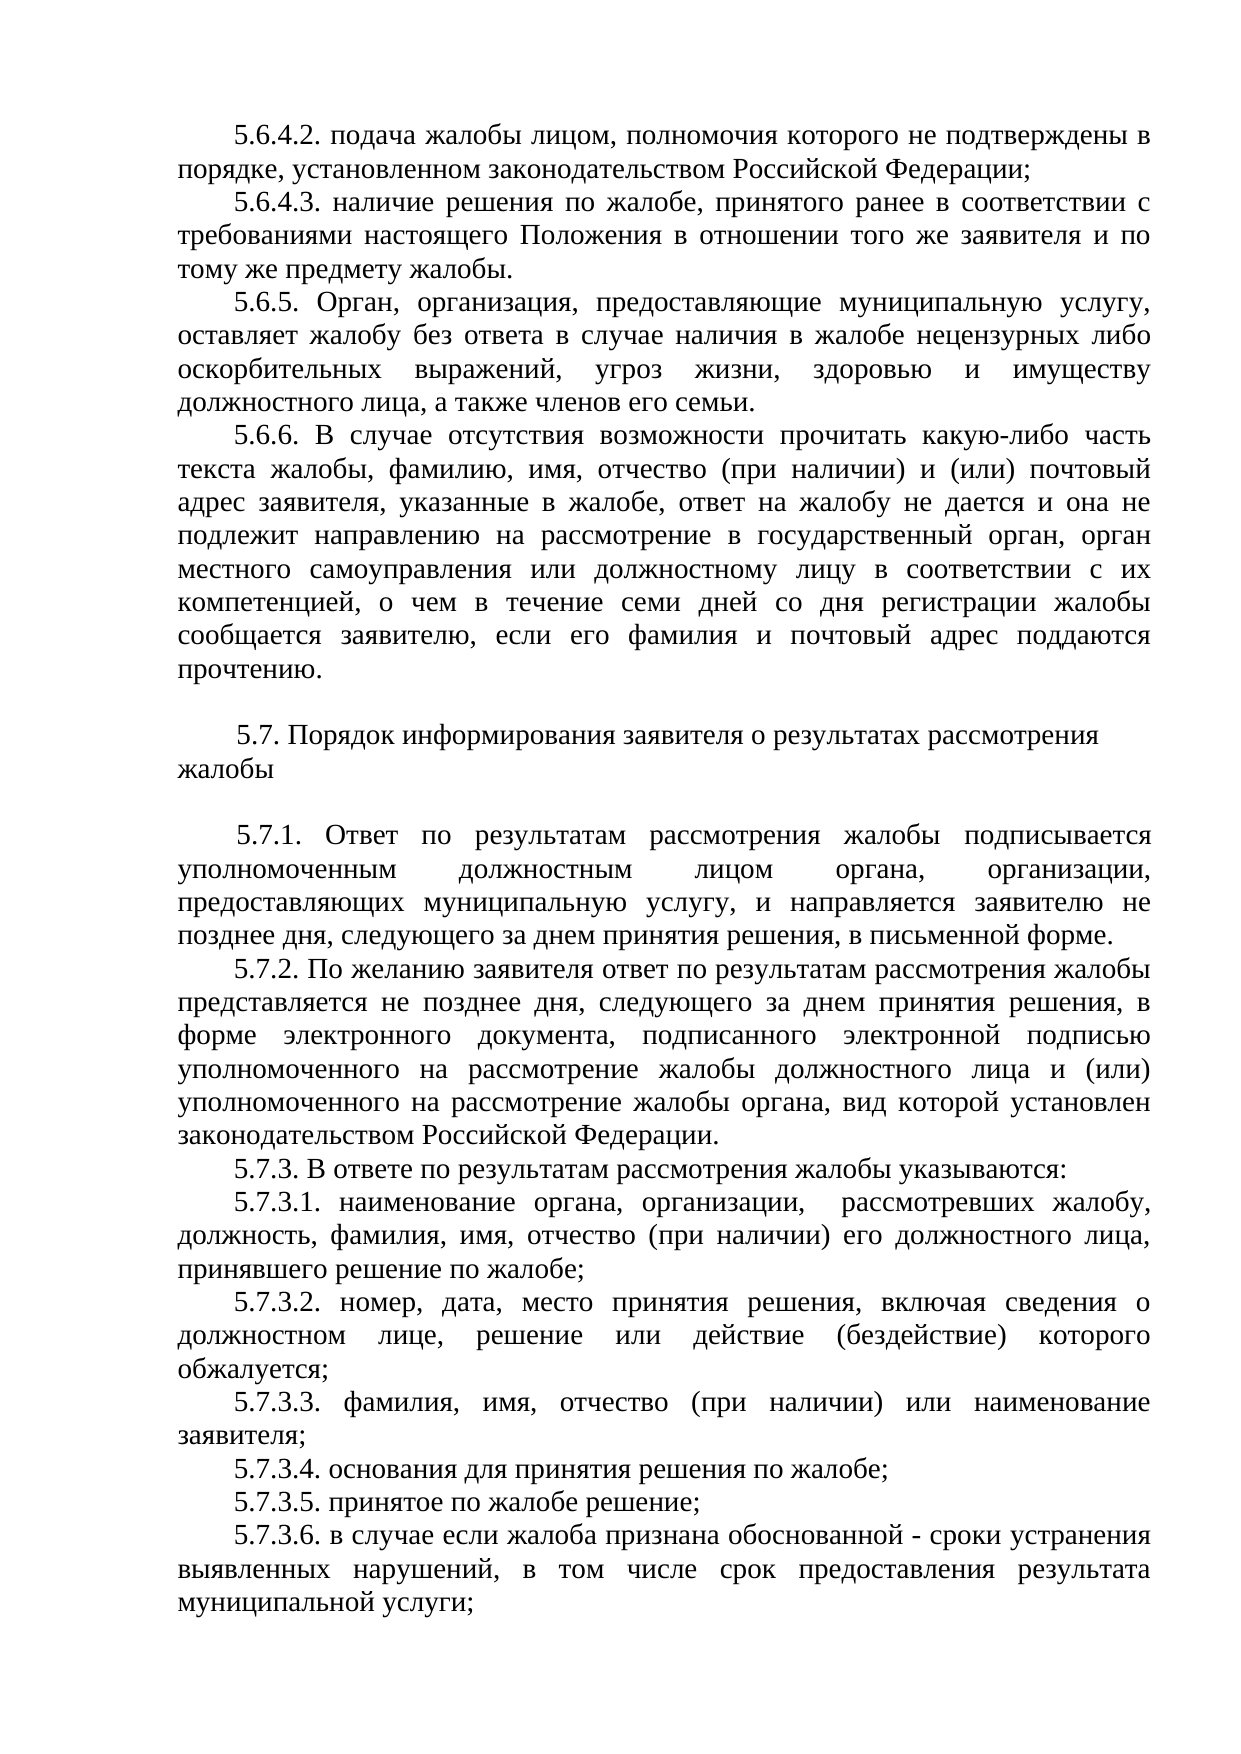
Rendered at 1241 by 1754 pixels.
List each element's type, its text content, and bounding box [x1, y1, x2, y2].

text 5.7.3.1. наименование органа, организации, рассмотревших жалобу, должность, фамилия, имя, отчество (при наличии) его должностного лица, принявшего решение по жалобе; [177, 1185, 1152, 1285]
text 5.6.4.3. наличие решения по жалобе, принятого ранее в соответствии с требованиями настоящего Положения в отношении того же заявителя и по тому же предмету жалобы. [177, 185, 1152, 285]
text 5.6.6. В случае отсутствия возможности прочитать какую-либо часть текста жалобы, фамилию, имя, отчество (при наличии) и (или) почтовый адрес заявителя, указанные в жалобе, ответ на жалобу не дается и она не подлежит направлению на рассмотрение в государственный орган, орган местного самоуправления или должностному лицу в соответствии с их компетенцией, о чем в течение семи дней со дня регистрации жалобы сообщается заявителю, если его фамилия и почтовый адрес поддаются прочтению. [177, 418, 1152, 685]
text 5.7.2. По желанию заявителя ответ по результатам рассмотрения жалобы представляется не позднее дня, следующего за днем принятия решения, в форме электронного документа, подписанного электронной подписью уполномоченного на рассмотрение жалобы должностного лица и (или) уполномоченного на рассмотрение жалобы органа, вид которой установлен законодательством Российской Федерации. [177, 951, 1152, 1151]
text 5.7.3.6. в случае если жалоба признана обоснованной - сроки устранения выявленных нарушений, в том числе срок предоставления результата муниципальной услуги; [177, 1518, 1152, 1618]
text 5.7.3. В ответе по результатам рассмотрения жалобы указываются: [177, 1151, 1152, 1185]
text 5.6.4.2. подача жалобы лицом, полномочия которого не подтверждены в порядке, установленном законодательством Российской Федерации; [177, 118, 1152, 185]
text 5.7.3.2. номер, дата, место принятия решения, включая сведения о должностном лице, решение или действие (бездействие) которого обжалуется; [177, 1285, 1152, 1385]
text 5.6.5. Орган, организация, предоставляющие муниципальную услугу, оставляет жалобу без ответа в случае наличия в жалобе нецензурных либо оскорбительных выражений, угроз жизни, здоровью и имуществу должностного лица, а также членов его семьи. [177, 285, 1152, 418]
text 5.7.3.3. фамилия, имя, отчество (при наличии) или наименование заявителя; [177, 1385, 1152, 1451]
text 5.7.3.4. основания для принятия решения по жалобе; [177, 1451, 1152, 1485]
text 5.7. Порядок информирования заявителя о результатах рассмотрения жалобы [177, 718, 1152, 785]
text 5.7.1. Ответ по результатам рассмотрения жалобы подписывается уполномоченным должностным лицом органа, организации, предоставляющих муниципальную услугу, и направляется заявителю не позднее дня, следующего за днем принятия решения, в письменной форме. [177, 818, 1152, 951]
text 5.7.3.5. принятое по жалобе решение; [177, 1485, 1152, 1518]
